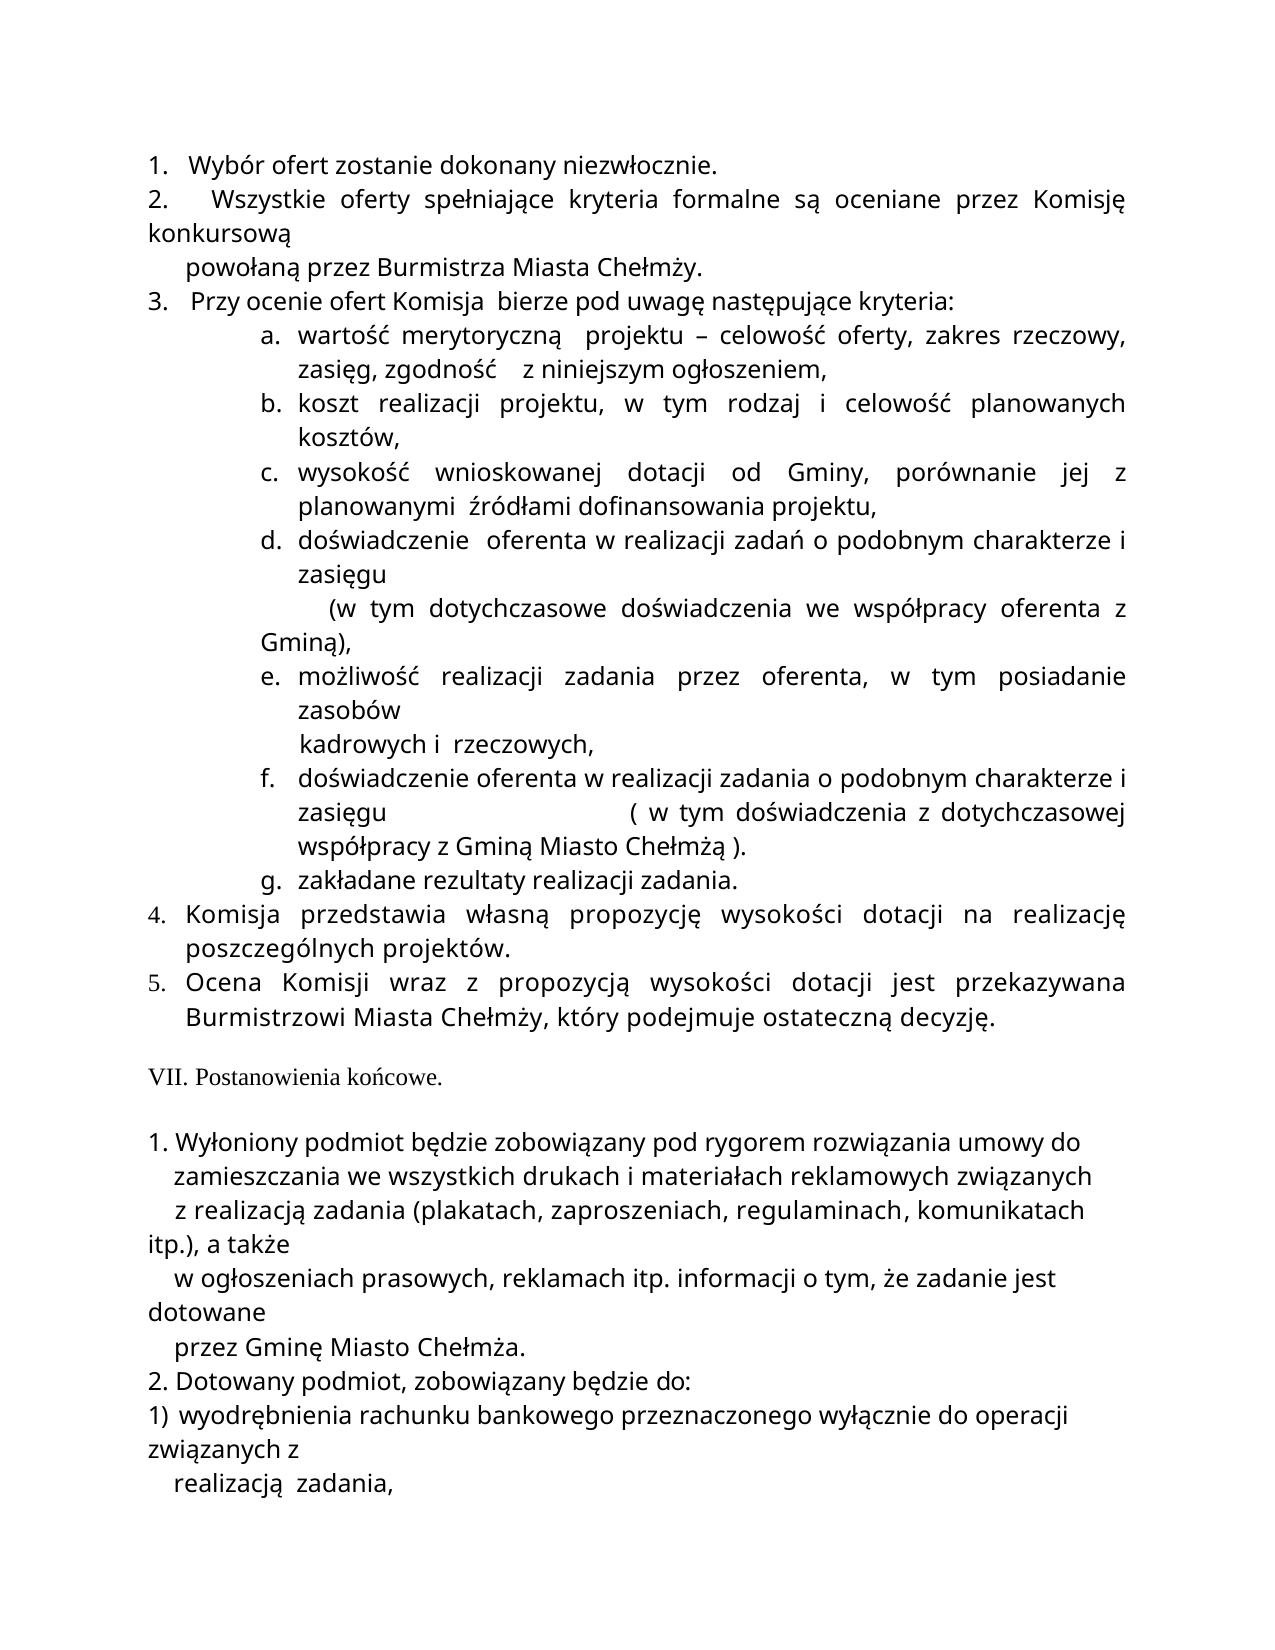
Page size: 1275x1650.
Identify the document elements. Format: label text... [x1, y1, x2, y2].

list możliwość realizacji zadania przez oferenta, w tym posiadanie zasobów [260, 658, 1127, 727]
list zakładane rezultaty realizacji zadania. [260, 863, 1127, 897]
list Ocena Komisji wraz z propozycją wysokości dotacji jest przekazywana Burmistrzowi Miasta Chełmży, który podejmuje ostateczną decyzję. [148, 965, 1127, 1033]
text 2. Wszystkie oferty spełniające kryteria formalne są oceniane przez Komisję konkursową [148, 182, 1127, 250]
list koszt realizacji projektu, w tym rodzaj i celowość planowanych kosztów, [260, 386, 1127, 454]
text VII. Postanowienia końcowe. [148, 1062, 1127, 1091]
text powołaną przez Burmistrza Miasta Chełmży. [185, 250, 1127, 284]
list doświadczenie oferenta w realizacji zadania o podobnym charakterze i zasięgu ( w tym doświadczenia z dotychczasowej współpracy z Gminą Miasto Chełmżą ). [260, 761, 1127, 863]
list wartość merytoryczną projektu – celowość oferty, zakres rzeczowy, zasięg, zgodność z niniejszym ogłoszeniem, [260, 318, 1127, 386]
text 1) wyodrębnienia rachunku bankowego przeznaczonego wyłącznie do operacji związanych z [148, 1397, 1127, 1465]
text 3. Przy ocenie ofert Komisja bierze pod uwagę następujące kryteria: [148, 284, 1127, 318]
text realizacją zadania, [148, 1465, 1127, 1499]
text zamieszczania we wszystkich drukach i materiałach reklamowych związanych [148, 1159, 1127, 1193]
text przez Gminę Miasto Chełmża. [148, 1329, 1127, 1363]
text 1. Wybór ofert zostanie dokonany niezwłocznie. [148, 148, 1127, 182]
text w ogłoszeniach prasowych, reklamach itp. informacji o tym, że zadanie jest dotowane [148, 1261, 1127, 1329]
list Komisja przedstawia własną propozycję wysokości dotacji na realizację poszczególnych projektów. [148, 897, 1127, 965]
text kadrowych i rzeczowych, [260, 727, 1127, 761]
text z realizacją zadania (plakatach, zaproszeniach, regulaminach, komunikatach itp.), a także [148, 1193, 1127, 1261]
text 2. Dotowany podmiot, zobowiązany będzie do: [148, 1363, 1127, 1397]
list doświadczenie oferenta w realizacji zadań o podobnym charakterze i zasięgu [260, 522, 1127, 590]
text (w tym dotychczasowe doświadczenia we współpracy oferenta z Gminą), [260, 590, 1127, 658]
list wysokość wnioskowanej dotacji od Gminy, porównanie jej z planowanymi źródłami dofinansowania projektu, [260, 454, 1127, 522]
text 1. Wyłoniony podmiot będzie zobowiązany pod rygorem rozwiązania umowy do [148, 1125, 1127, 1159]
